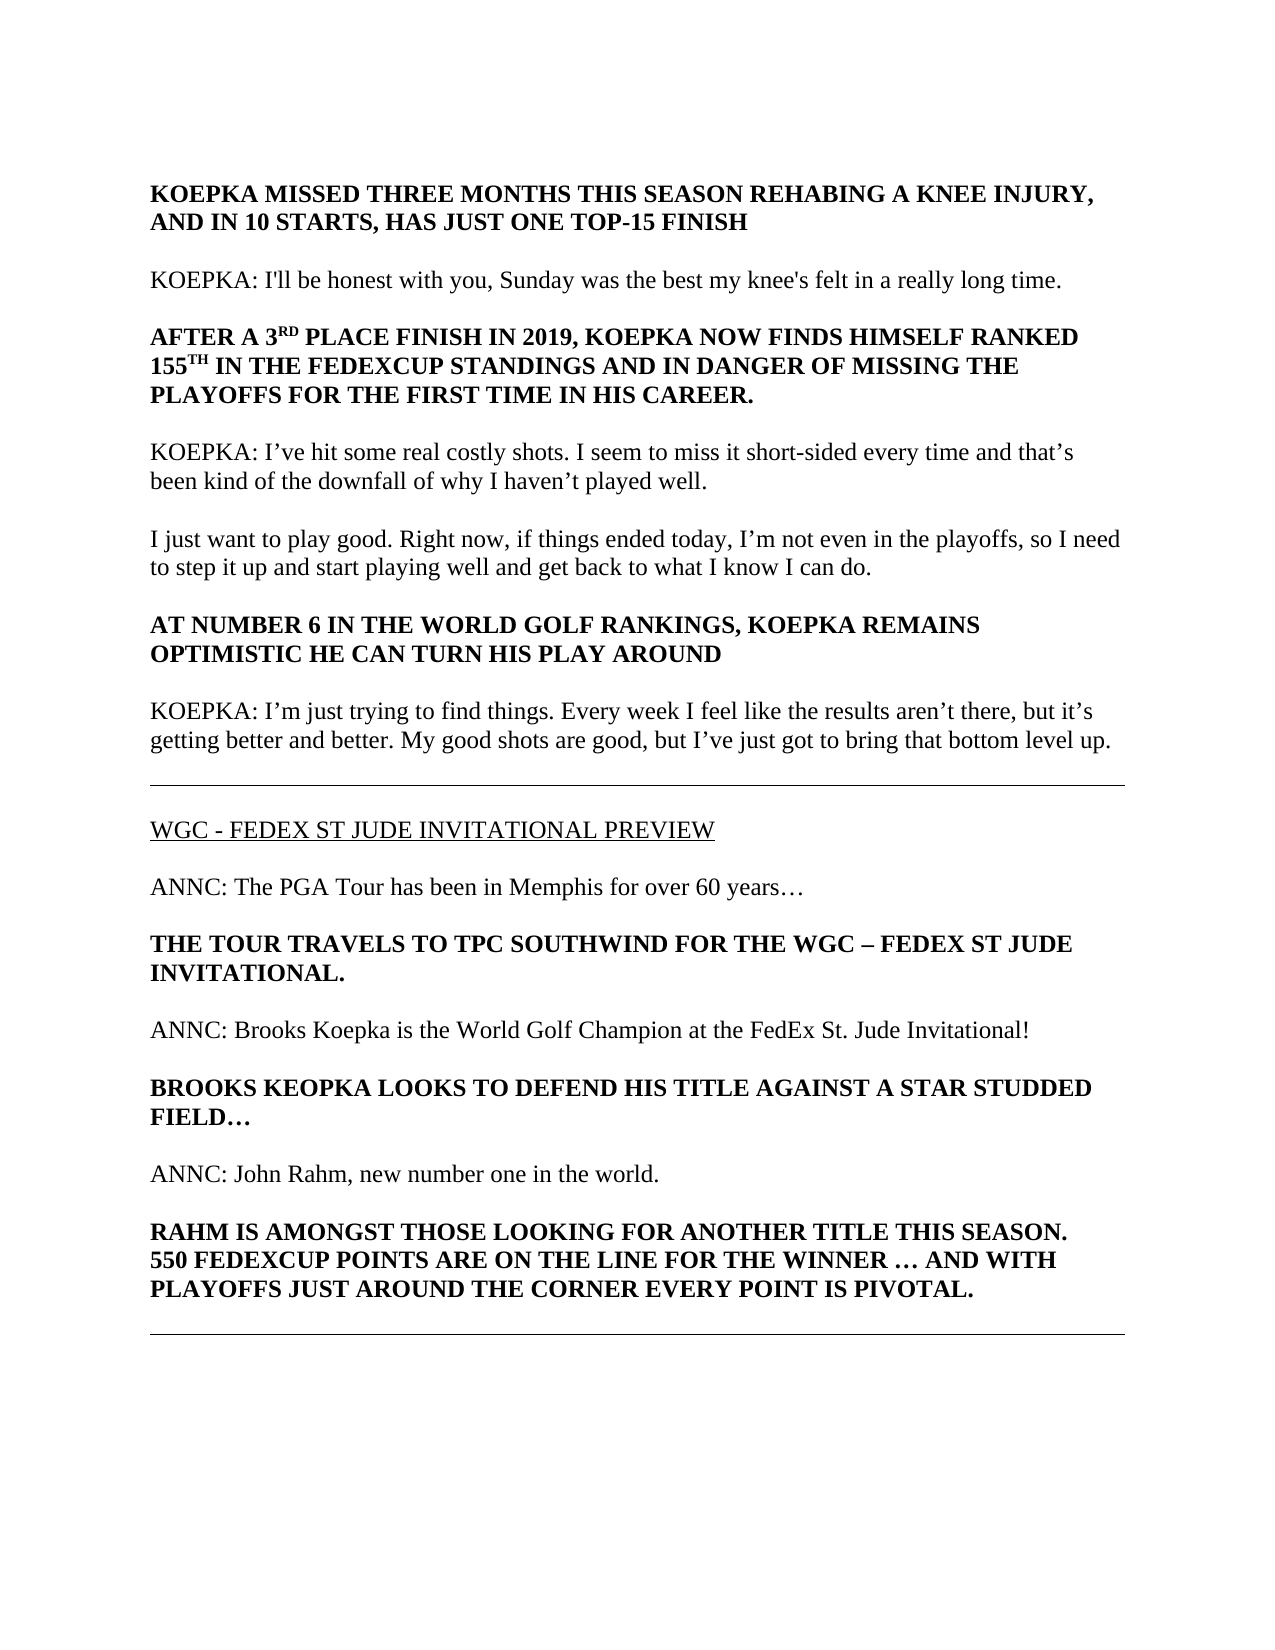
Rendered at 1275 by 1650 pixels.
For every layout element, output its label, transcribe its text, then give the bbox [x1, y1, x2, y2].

text AT NUMBER 6 IN THE WORLD GOLF RANKINGS, KOEPKA REMAINS OPTIMISTIC HE CAN TURN HIS PLAY AROUND [150, 610, 1125, 667]
text KOEPKA MISSED THREE MONTHS THIS SEASON REHABING A KNEE INJURY, AND IN 10 STARTS, HAS JUST ONE TOP-15 FINISH [150, 179, 1125, 236]
text WGC - FEDEX ST JUDE INVITATIONAL PREVIEW [150, 815, 1125, 844]
text 550 FEDEXCUP POINTS ARE ON THE LINE FOR THE WINNER … AND WITH PLAYOFFS JUST AROUND THE CORNER EVERY POINT IS PIVOTAL. [150, 1245, 1125, 1303]
text ANNC: Brooks Koepka is the World Golf Champion at the FedEx St. Jude Invitational! [150, 1015, 1125, 1044]
text I just want to play good. Right now, if things ended today, I’m not even in the playoffs, so I need to step it up and start playing well and get back to what I know I can do. [150, 524, 1125, 581]
text ANNC: The PGA Tour has been in Memphis for over 60 years… [150, 872, 1125, 929]
text ANNC: John Rahm, new number one in the world. [150, 1159, 1125, 1188]
text KOEPKA: I’ve hit some real costly shots. I seem to miss it short-sided every time and that’s been kind of the downfall of why I haven’t played well. [150, 437, 1125, 495]
text THE TOUR TRAVELS TO TPC SOUTHWIND FOR THE WGC – FEDEX ST JUDE INVITATIONAL. [150, 929, 1125, 987]
text RAHM IS AMONGST THOSE LOOKING FOR ANOTHER TITLE THIS SEASON. [150, 1217, 1125, 1245]
text BROOKS KEOPKA LOOKS TO DEFEND HIS TITLE AGAINST A STAR STUDDED FIELD… [150, 1073, 1125, 1130]
text KOEPKA: I’m just trying to find things. Every week I feel like the results aren’t there, but it’s getting better and better. My good shots are good, but I’ve just got to bring that bottom level up. [150, 696, 1125, 754]
text KOEPKA: I'll be honest with you, Sunday was the best my knee's felt in a really long time. [150, 265, 1125, 294]
text AFTER A 3RD PLACE FINISH IN 2019, KOEPKA NOW FINDS HIMSELF RANKED 155TH IN THE FEDEXCUP STANDINGS AND IN DANGER OF MISSING THE PLAYOFFS FOR THE FIRST TIME IN HIS CAREER. [150, 322, 1125, 409]
